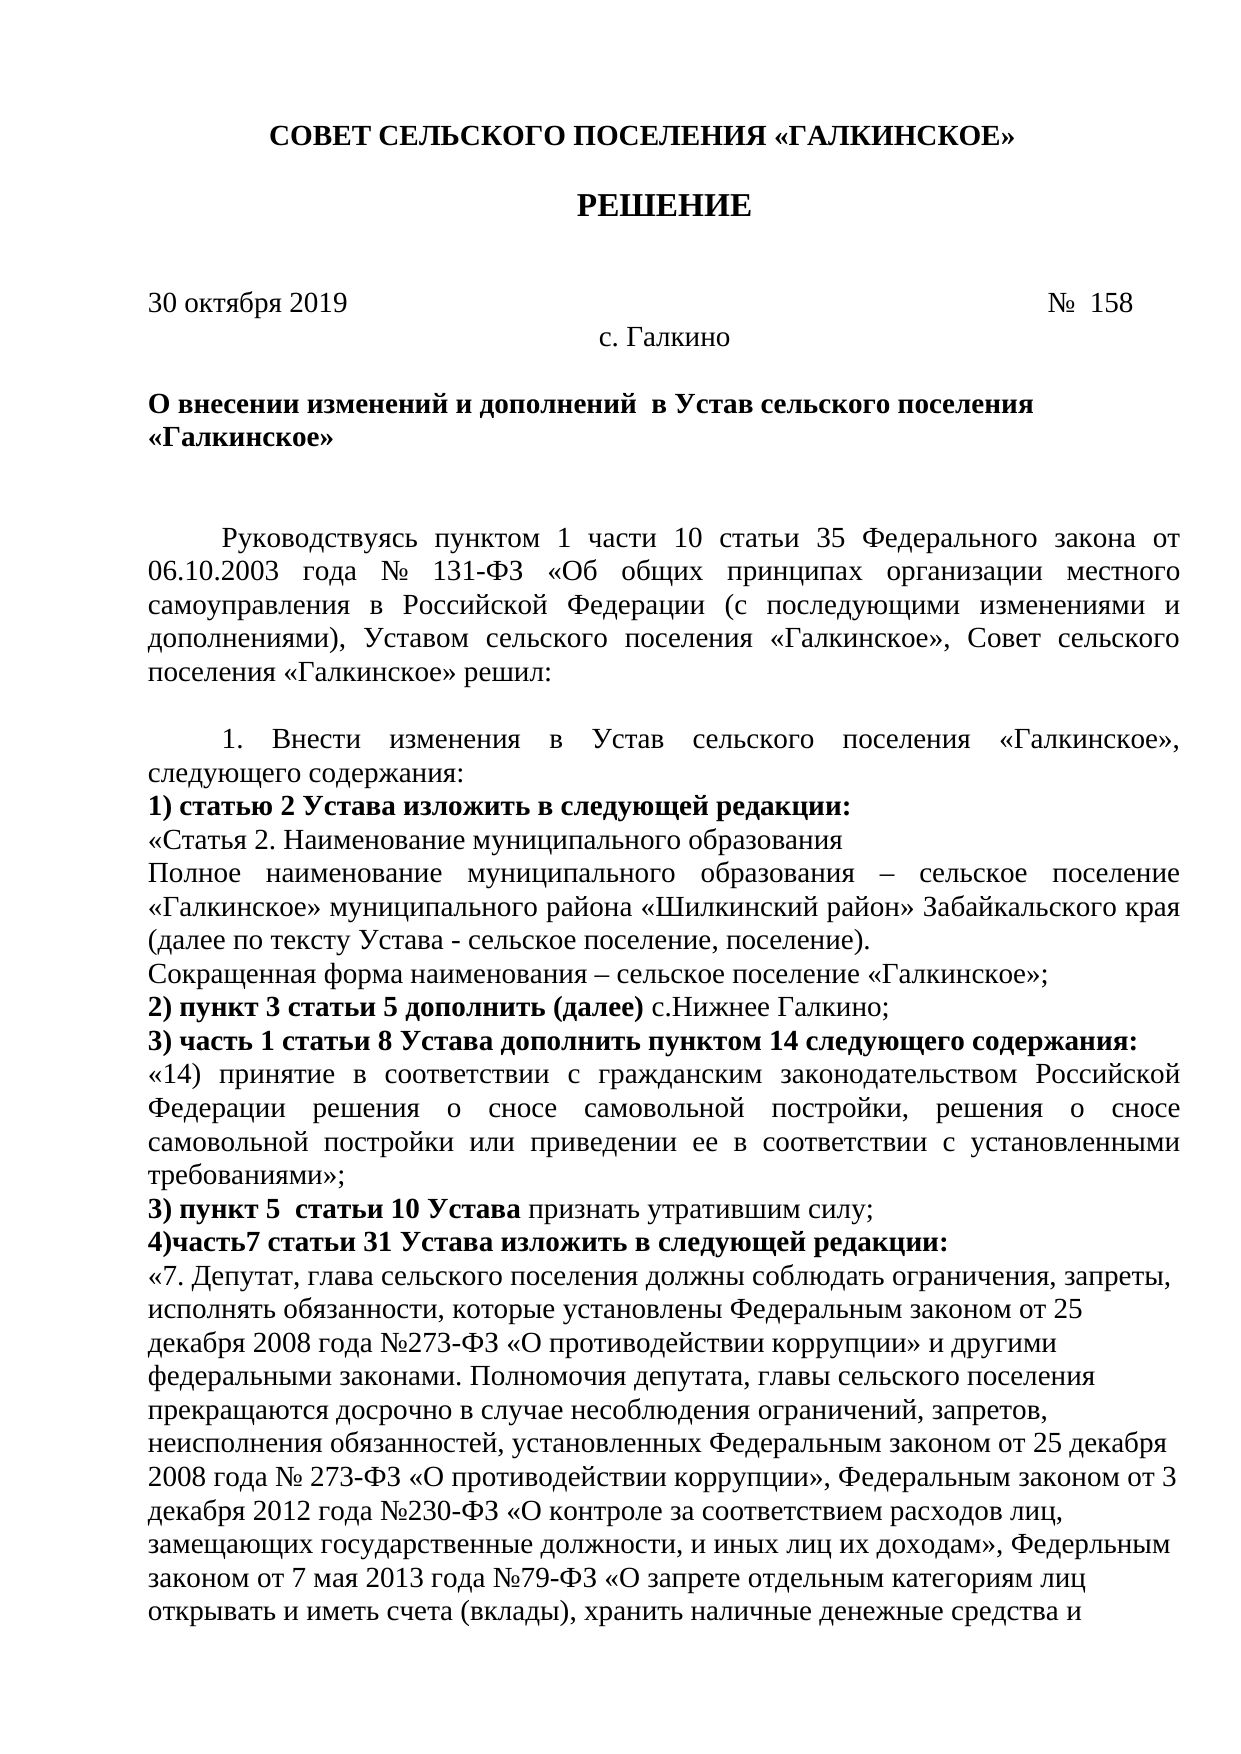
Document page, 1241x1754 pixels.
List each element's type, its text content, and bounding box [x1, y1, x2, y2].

text Руководствуясь пунктом 1 части 10 статьи 35 Федерального закона от 06.10.2003 года № 131-ФЗ «Об общих принципах организации местного самоуправления в Российской Федерации (с последующими изменениями и дополнениями), Уставом сельского поселения «Галкинское», Совет сельского поселения «Галкинское» решил: [148, 520, 1181, 688]
text СОВЕТ СЕЛЬСКОГО ПОСЕЛЕНИЯ «ГАЛКИНСКОЕ» [103, 118, 1181, 152]
text РЕШЕНИЕ [148, 185, 1181, 223]
text Полное наименование муниципального образования – сельское поселение «Галкинское» муниципального района «Шилкинский район» Забайкальского края (далее по тексту Устава - сельское поселение, поселение). [148, 855, 1181, 956]
text 1) статью 2 Устава изложить в следующей редакции: [148, 788, 1181, 822]
text 30 октября 2019 № 158 [148, 285, 1181, 319]
text 2) пункт 3 статьи 5 дополнить (далее) с.Нижнее Галкино; [148, 989, 1181, 1023]
text 3) пункт 5 статьи 10 Устава признать утратившим силу; [148, 1191, 1181, 1224]
text «Статья 2. Наименование муниципального образования [148, 822, 1181, 855]
text «14) принятие в соответствии с гражданским законодательством Российской Федерации решения о сносе самовольной постройки, решения о сносе самовольной постройки или приведении ее в соответствии с установленными требованиями»; [148, 1057, 1181, 1191]
text 4)часть7 статьи 31 Устава изложить в следующей редакции: [148, 1224, 1181, 1258]
text 1. Внести изменения в Устав сельского поселения «Галкинское», следующего содержания: [148, 721, 1181, 788]
text с. Галкино [148, 319, 1181, 352]
text Сокращенная форма наименования – сельское поселение «Галкинское»; [148, 956, 1181, 989]
text 3) часть 1 статьи 8 Устава дополнить пунктом 14 следующего содержания: [148, 1023, 1181, 1057]
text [148, 1258, 1181, 1627]
text О внесении изменений и дополнений в Устав сельского поселения «Галкинское» [148, 386, 1181, 453]
